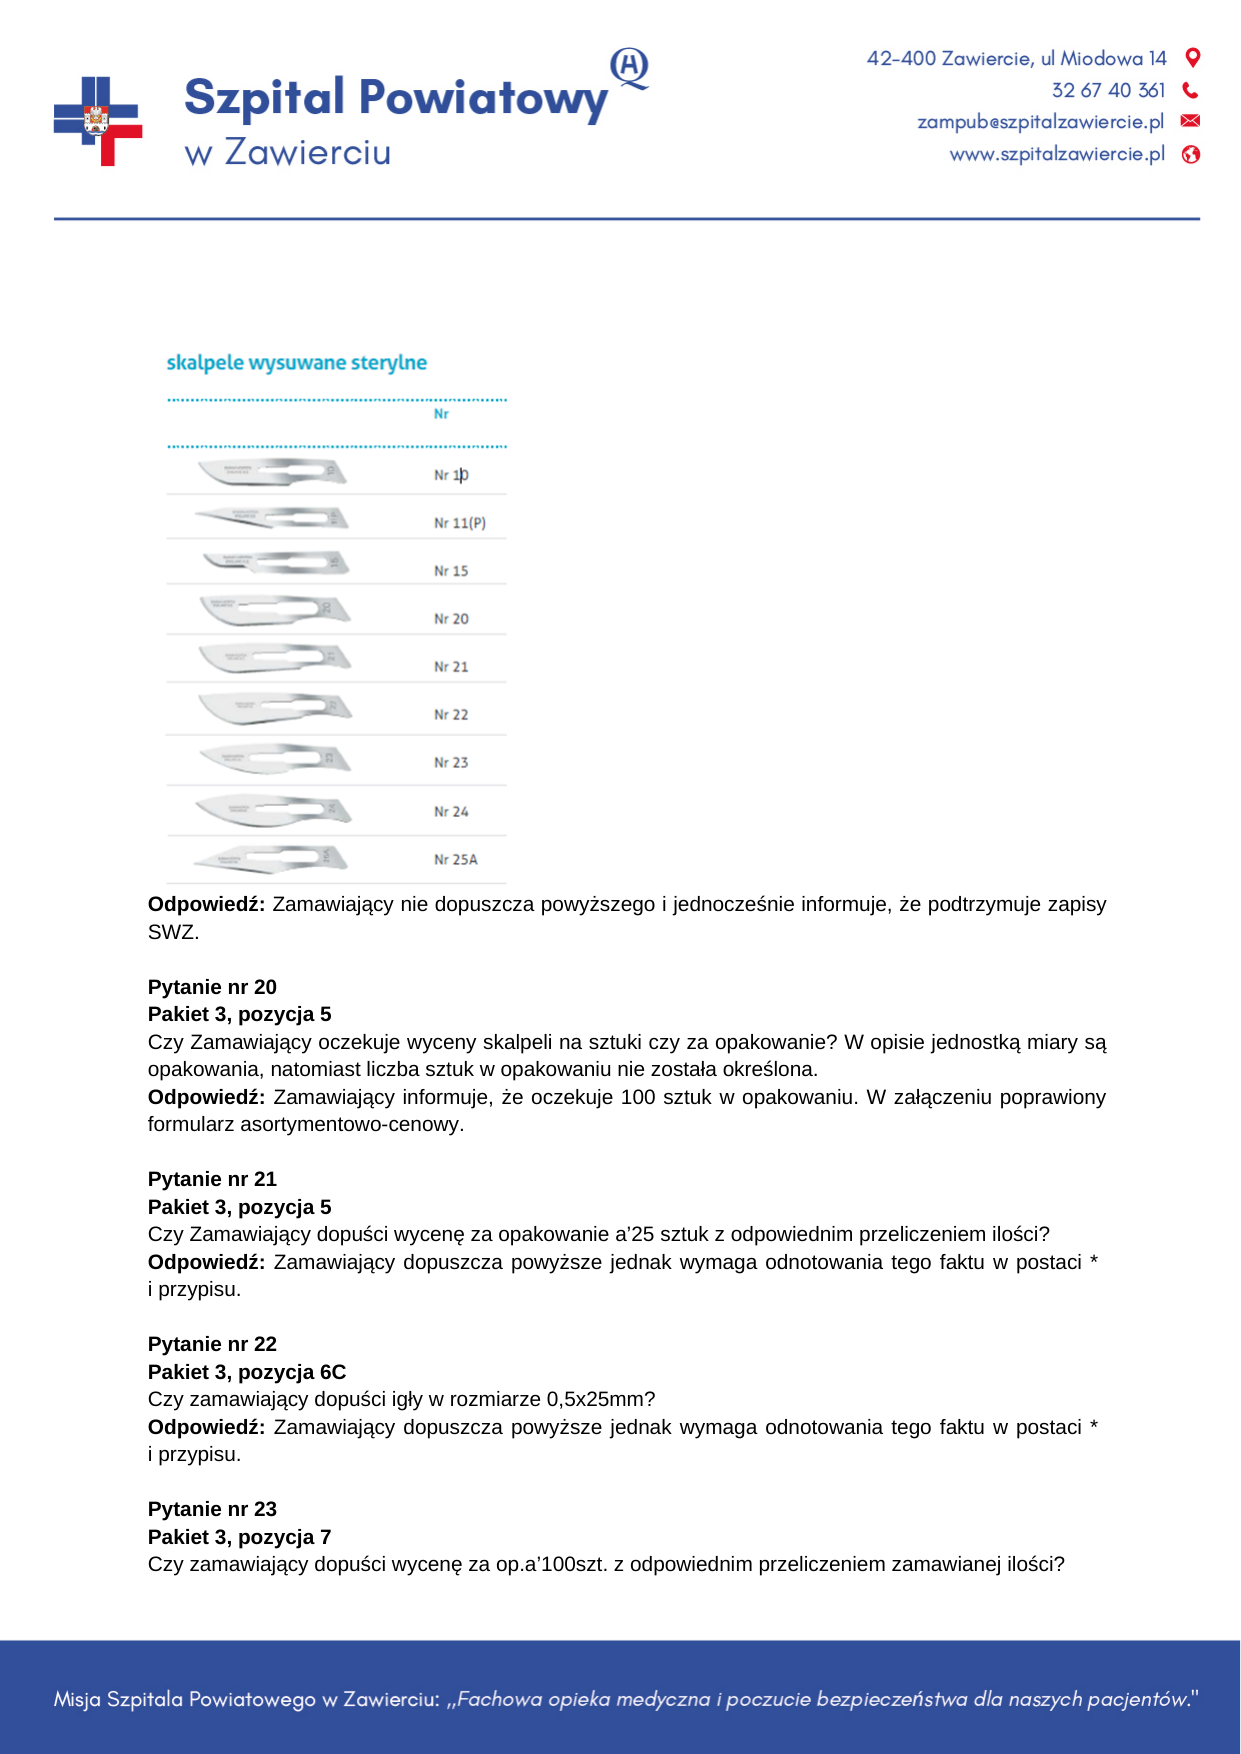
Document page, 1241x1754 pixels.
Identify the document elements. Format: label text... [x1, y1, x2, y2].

text Pytanie nr 21 [148, 1167, 1107, 1191]
text Czy Zamawiający oczekuje wyceny skalpeli na sztuki czy za opakowanie? W opisie jednostką miary są opakowania, natomiast liczba sztuk w opakowaniu nie została określona. [148, 1030, 1107, 1081]
text Pytanie nr 23 [148, 1497, 1107, 1521]
text Pakiet 3, pozycja 5 [148, 1002, 1107, 1026]
text Pakiet 3, pozycja 7 [148, 1525, 1107, 1549]
text Pakiet 3, pozycja 6C [148, 1360, 1107, 1384]
text Pakiet 3, pozycja 5 [148, 1195, 1107, 1219]
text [148, 1415, 1107, 1466]
text Czy zamawiający dopuści igły w rozmiarze 0,5x25mm? [148, 1387, 1107, 1411]
text Pytanie nr 20 [148, 975, 1107, 999]
text Czy Zamawiający dopuści wycenę za opakowanie a’25 sztuk z odpowiednim przeliczeniem ilości? [148, 1222, 1107, 1246]
picture [0, 0, 1241, 1754]
text Odpowiedź: Zamawiający informuje, że oczekuje 100 sztuk w opakowaniu. W załączeniu poprawiony formularz asortymentowo-cenowy. [148, 1085, 1107, 1136]
text Czy zamawiający dopuści wycenę za op.a’100szt. z odpowiednim przeliczeniem zamawianej ilości? [148, 1552, 1107, 1576]
text Odpowiedź: Zamawiający dopuszcza powyższe jednak wymaga odnotowania tego faktu w postaci * i przypisu. [148, 1250, 1107, 1301]
text Pytanie nr 22 [148, 1332, 1107, 1356]
text Odpowiedź: Zamawiający nie dopuszcza powyższego i jednocześnie informuje, że podtrzymuje zapisy SWZ. [148, 892, 1107, 944]
